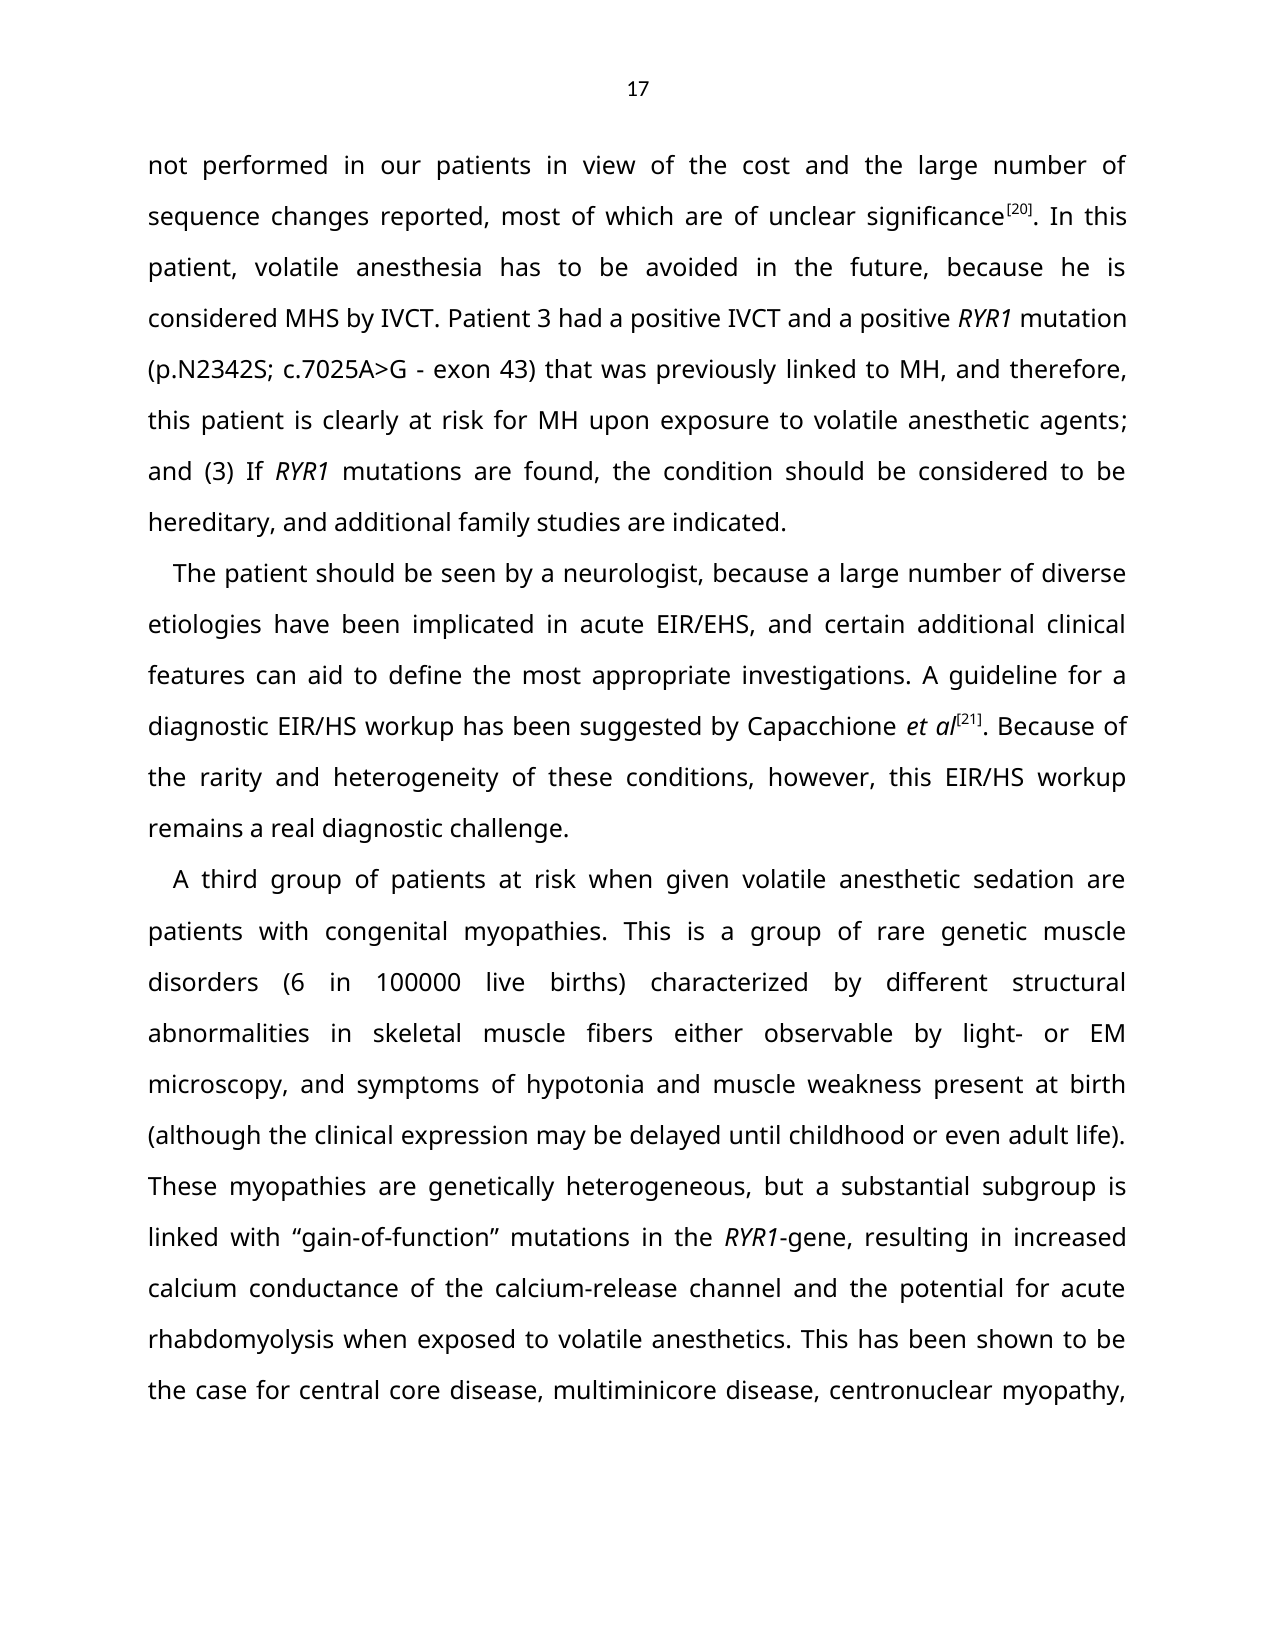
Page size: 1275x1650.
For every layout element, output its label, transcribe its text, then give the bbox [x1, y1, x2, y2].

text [148, 862, 1127, 1407]
text The patient should be seen by a neurologist, because a large number of diverse etiologies have been implicated in acute EIR/EHS, and certain additional clinical features can aid to define the most appropriate investigations. A guideline for a diagnostic EIR/HS workup has been suggested by Capacchione et al[21]. Because of the rarity and heterogeneity of these conditions, however, this EIR/HS workup remains a real diagnostic challenge. [148, 556, 1127, 845]
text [148, 148, 1127, 539]
